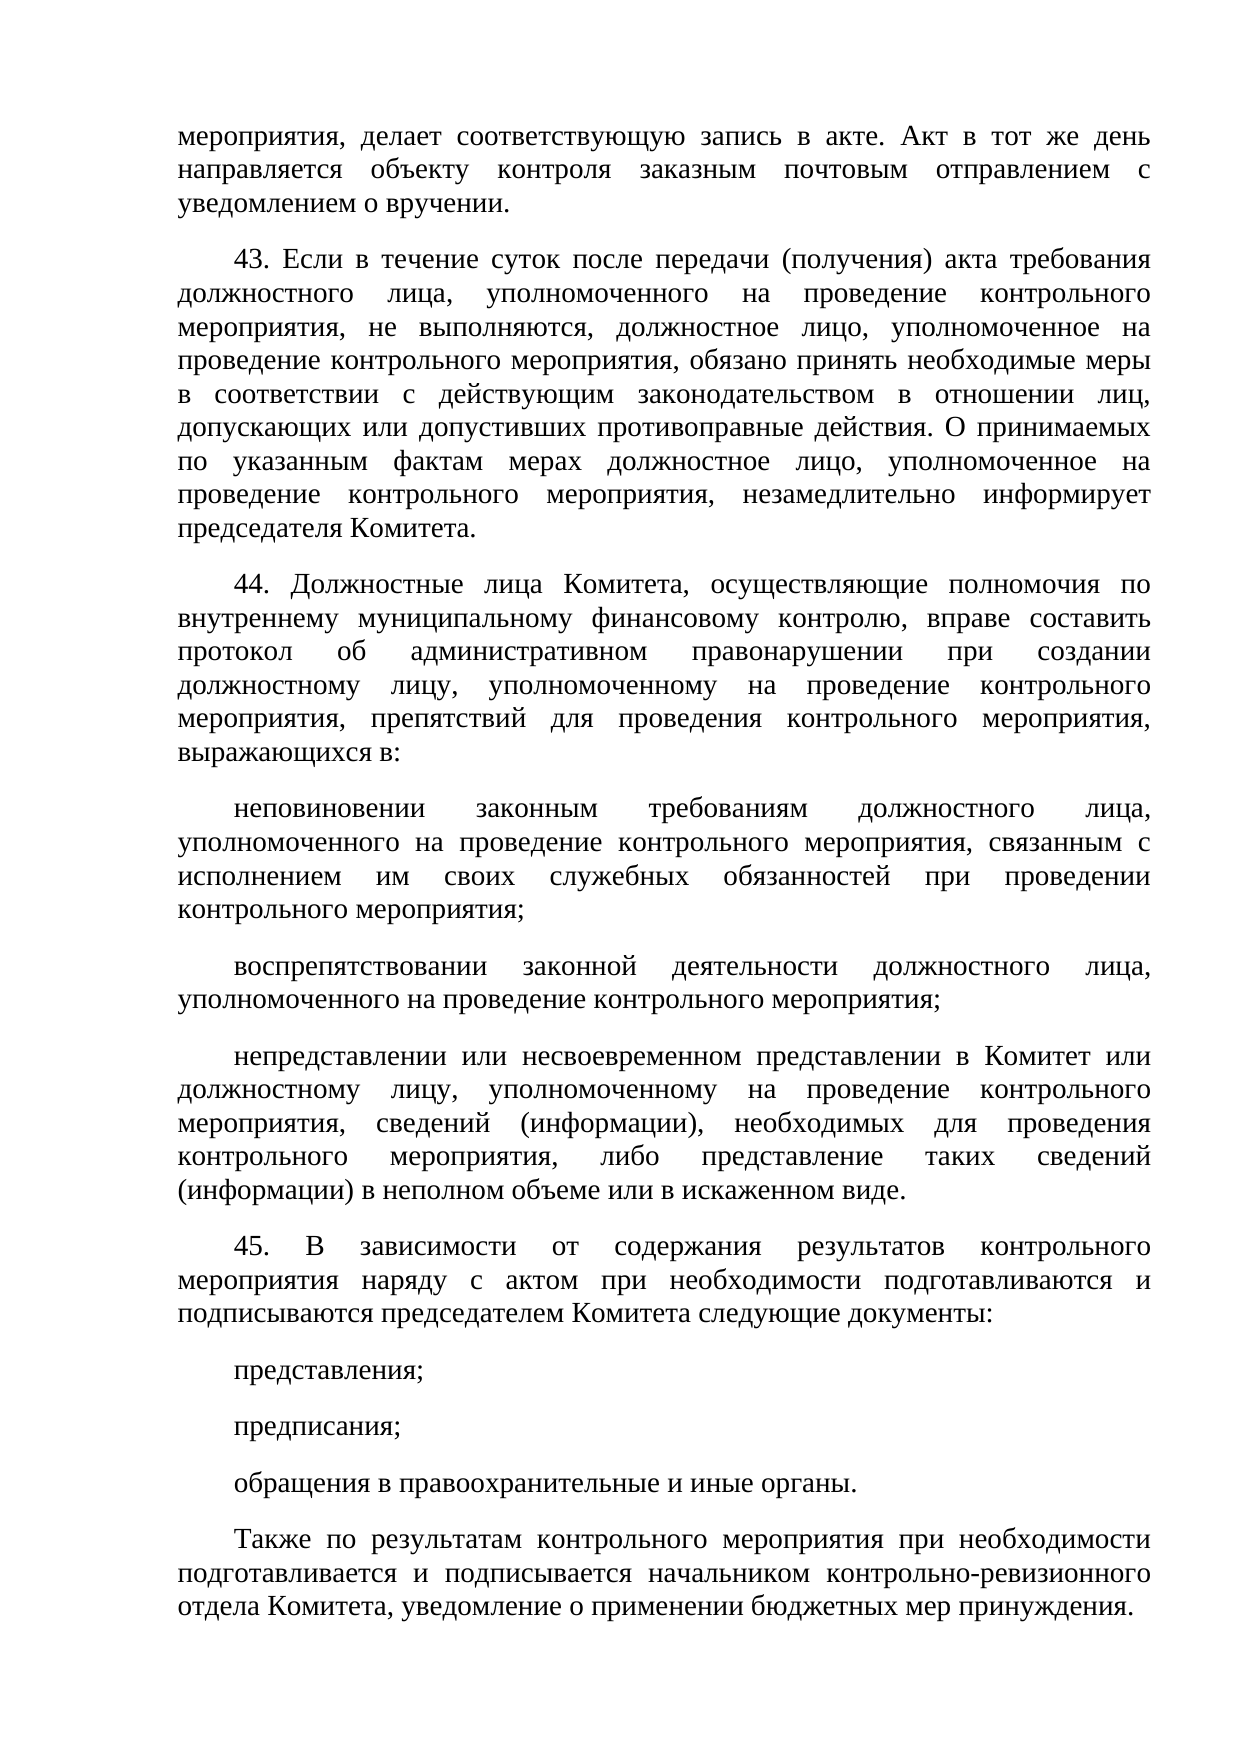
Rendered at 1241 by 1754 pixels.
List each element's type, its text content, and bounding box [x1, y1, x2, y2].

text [177, 118, 1152, 219]
text Также по результатам контрольного мероприятия при необходимости подготавливается и подписывается начальником контрольно-ревизионного отдела Комитета, уведомление о применении бюджетных мер принуждения. [177, 1521, 1152, 1622]
text воспрепятствовании законной деятельности должностного лица, уполномоченного на проведение контрольного мероприятия; [177, 948, 1152, 1015]
text 43. Если в течение суток после передачи (получения) акта требования должностного лица, уполномоченного на проведение контрольного мероприятия, не выполняются, должностное лицо, уполномоченное на проведение контрольного мероприятия, обязано принять необходимые меры в соответствии с действующим законодательством в отношении лиц, допускающих или допустивших противоправные действия. О принимаемых по указанным фактам мерах должностное лицо, уполномоченное на проведение контрольного мероприятия, незамедлительно информирует председателя Комитета. [177, 242, 1152, 543]
text предписания; [177, 1408, 1152, 1442]
text обращения в правоохранительные и иные органы. [177, 1465, 1152, 1498]
text непредставлении или несвоевременном представлении в Комитет или должностному лицу, уполномоченному на проведение контрольного мероприятия, сведений (информации), необходимых для проведения контрольного мероприятия, либо представление таких сведений (информации) в неполном объеме или в искаженном виде. [177, 1038, 1152, 1205]
text представления; [177, 1352, 1152, 1385]
text неповиновении законным требованиям должностного лица, уполномоченного на проведение контрольного мероприятия, связанным с исполнением им своих служебных обязанностей при проведении контрольного мероприятия; [177, 791, 1152, 925]
text 44. Должностные лица Комитета, осуществляющие полномочия по внутреннему муниципальному финансовому контролю, вправе составить протокол об административном правонарушении при создании должностному лицу, уполномоченному на проведение контрольного мероприятия, препятствий для проведения контрольного мероприятия, выражающихся в: [177, 566, 1152, 768]
text 45. В зависимости от содержания результатов контрольного мероприятия наряду с актом при необходимости подготавливаются и подписываются председателем Комитета следующие документы: [177, 1228, 1152, 1329]
